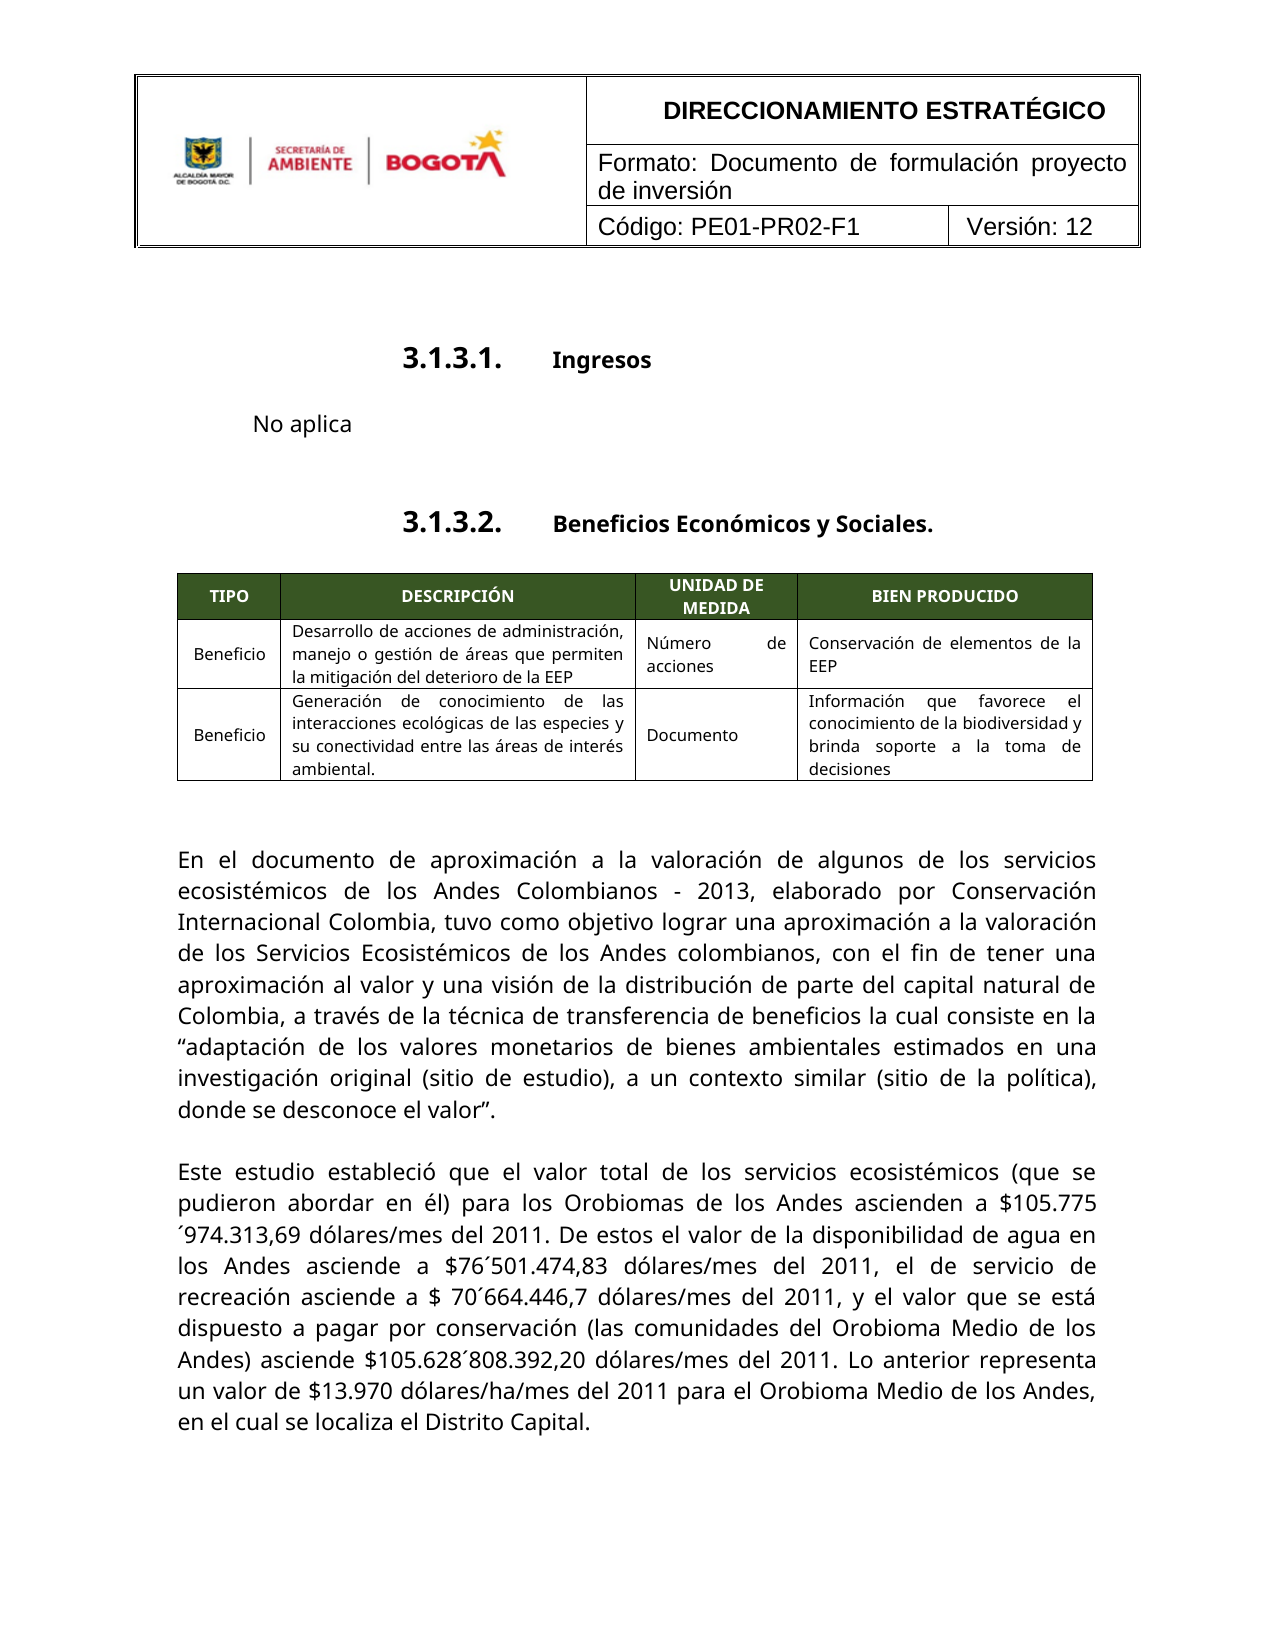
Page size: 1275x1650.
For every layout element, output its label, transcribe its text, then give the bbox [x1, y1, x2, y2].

text En el documento de aproximación a la valoración de algunos de los servicios ecosistémicos de los Andes Colombianos - 2013, elaborado por Conservación Internacional Colombia, tuvo como objetivo lograr una aproximación a la valoración de los Servicios Ecosistémicos de los Andes colombianos, con el fin de tener una aproximación al valor y una visión de la distribución de parte del capital natural de Colombia, a través de la técnica de transferencia de beneficios la cual consiste en la “adaptación de los valores monetarios de bienes ambientales estimados en una investigación original (sitio de estudio), a un contexto similar (sitio de la política), donde se desconoce el valor”. [177, 844, 1098, 1125]
text No aplica [252, 408, 1098, 439]
table_cell Número de acciones [636, 620, 797, 688]
table_cell Beneficio [178, 689, 280, 780]
list Ingresos [402, 337, 1098, 377]
table_cell Desarrollo de acciones de administración, manejo o gestión de áreas que permiten la mitigación del deterioro de la EEP [281, 620, 635, 688]
list Beneficios Económicos y Sociales. [402, 502, 1098, 541]
picture [147, 103, 538, 219]
text Este estudio estableció que el valor total de los servicios ecosistémicos (que se pudieron abordar en él) para los Orobiomas de los Andes ascienden a $105.775´974.313,69 dólares/mes del 2011. De estos el valor de la disponibilidad de agua en los Andes asciende a $76´501.474,83 dólares/mes del 2011, el de servicio de recreación asciende a $ 70´664.446,7 dólares/mes del 2011, y el valor que se está dispuesto a pagar por conservación (las comunidades del Orobioma Medio de los Andes) asciende $105.628´808.392,20 dólares/mes del 2011. Lo anterior representa un valor de $13.970 dólares/ha/mes del 2011 para el Orobioma Medio de los Andes, en el cual se localiza el Distrito Capital. [177, 1156, 1098, 1437]
table_cell Información que favorece el conocimiento de la biodiversidad y brinda soporte a la toma de decisiones [798, 689, 1092, 780]
table_cell Conservación de elementos de la EEP [798, 620, 1092, 688]
table_cell Documento [636, 689, 797, 780]
table_header BIEN PRODUCIDO [798, 574, 1092, 619]
table_header UNIDAD DE MEDIDA [636, 574, 797, 619]
table_cell Generación de conocimiento de las interacciones ecológicas de las especies y su conectividad entre las áreas de interés ambiental. [281, 689, 635, 780]
table_cell Beneficio [178, 620, 280, 688]
table_header DESCRIPCIÓN [281, 574, 635, 619]
table_header TIPO [178, 574, 280, 619]
